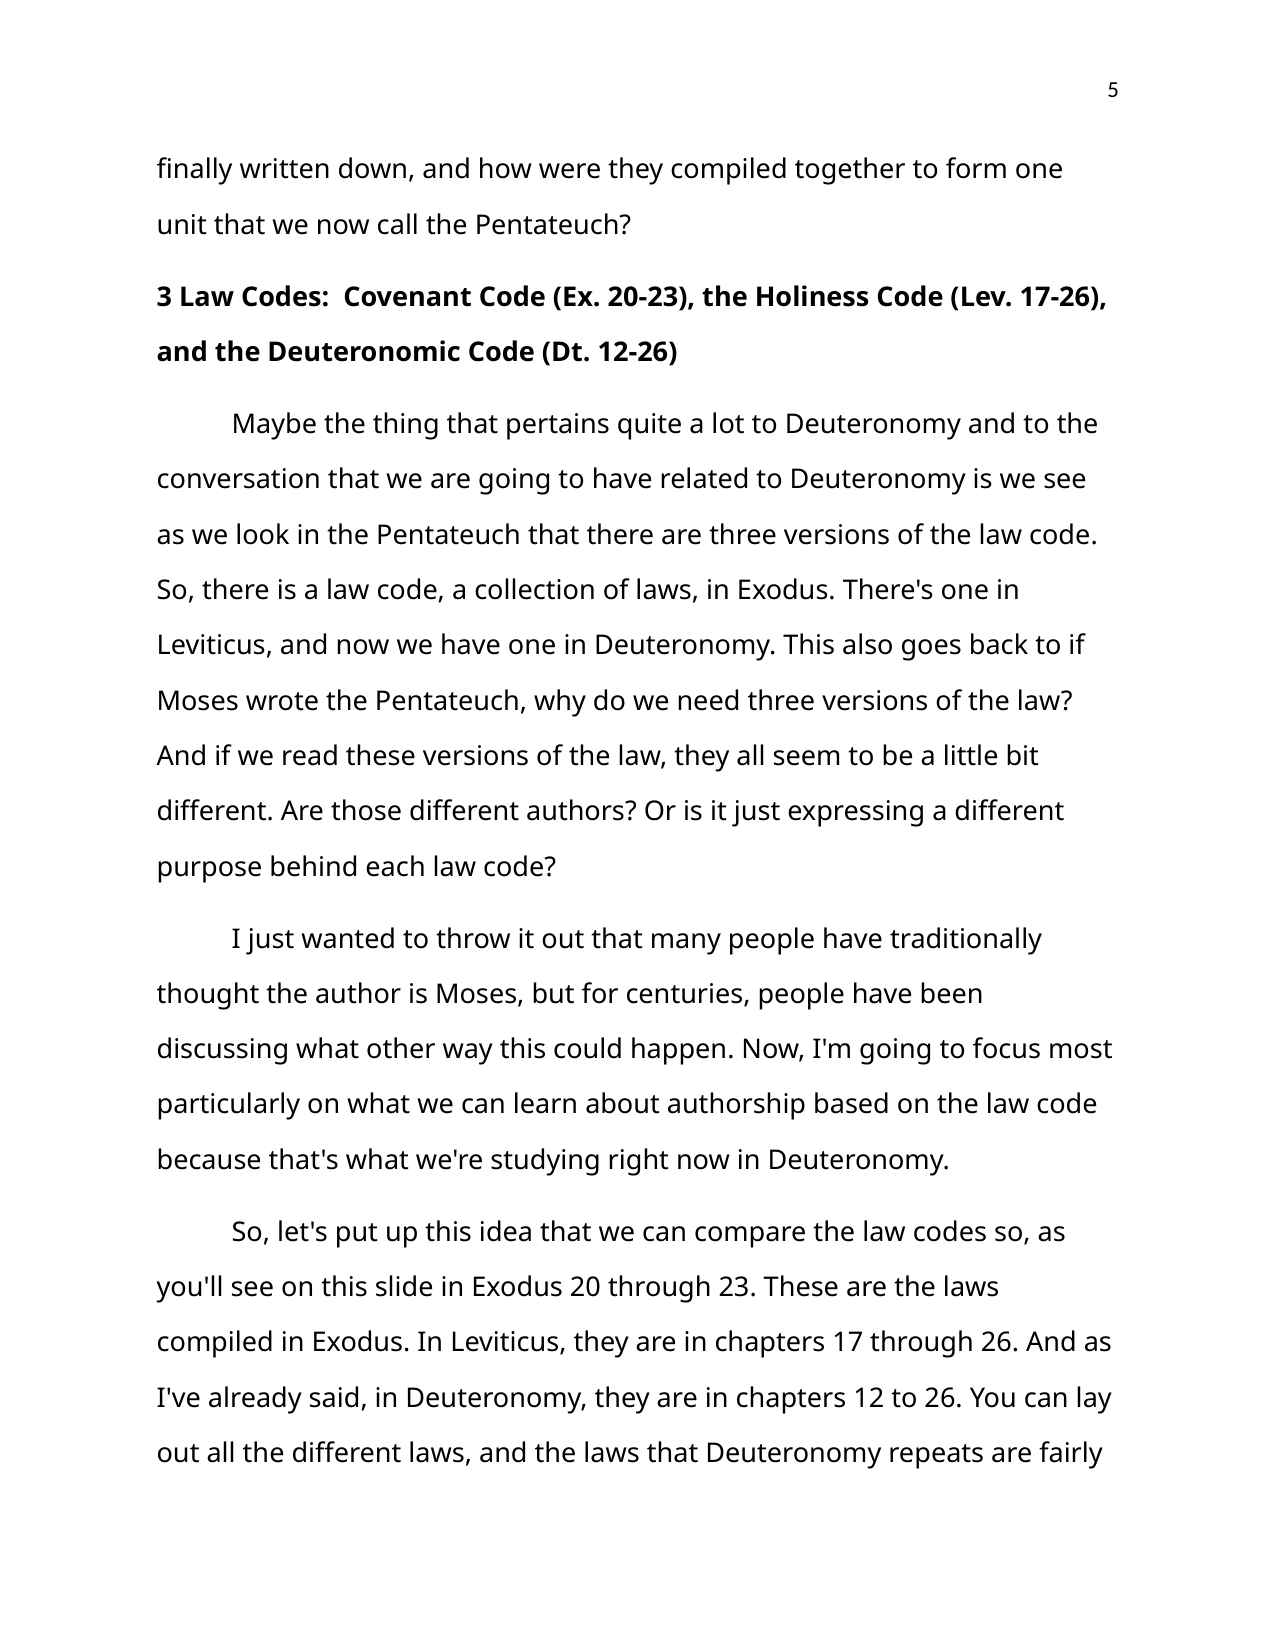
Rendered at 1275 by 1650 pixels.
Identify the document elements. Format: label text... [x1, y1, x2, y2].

text 3 Law Codes: Covenant Code (Ex. 20-23), the Holiness Code (Lev. 17-26), and the Deuteronomic Code (Dt. 12-26) [156, 277, 1118, 369]
text I just wanted to throw it out that many people have traditionally thought the author is Moses, but for centuries, people have been discussing what other way this could happen. Now, I'm going to focus most particularly on what we can learn about authorship based on the law code because that's what we're studying right now in Deuteronomy. [156, 919, 1118, 1177]
text Maybe the thing that pertains quite a lot to Deuteronomy and to the conversation that we are going to have related to Deuteronomy is we see as we look in the Pentateuch that there are three versions of the law code. So, there is a law code, a collection of laws, in Exodus. There's one in Leviticus, and now we have one in Deuteronomy. This also goes back to if Moses wrote the Pentateuch, why do we need three versions of the law? And if we read these versions of the law, they all seem to be a little bit different. Are those different authors? Or is it just expressing a different purpose behind each law code? [156, 404, 1118, 884]
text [156, 1212, 1118, 1470]
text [156, 150, 1118, 242]
